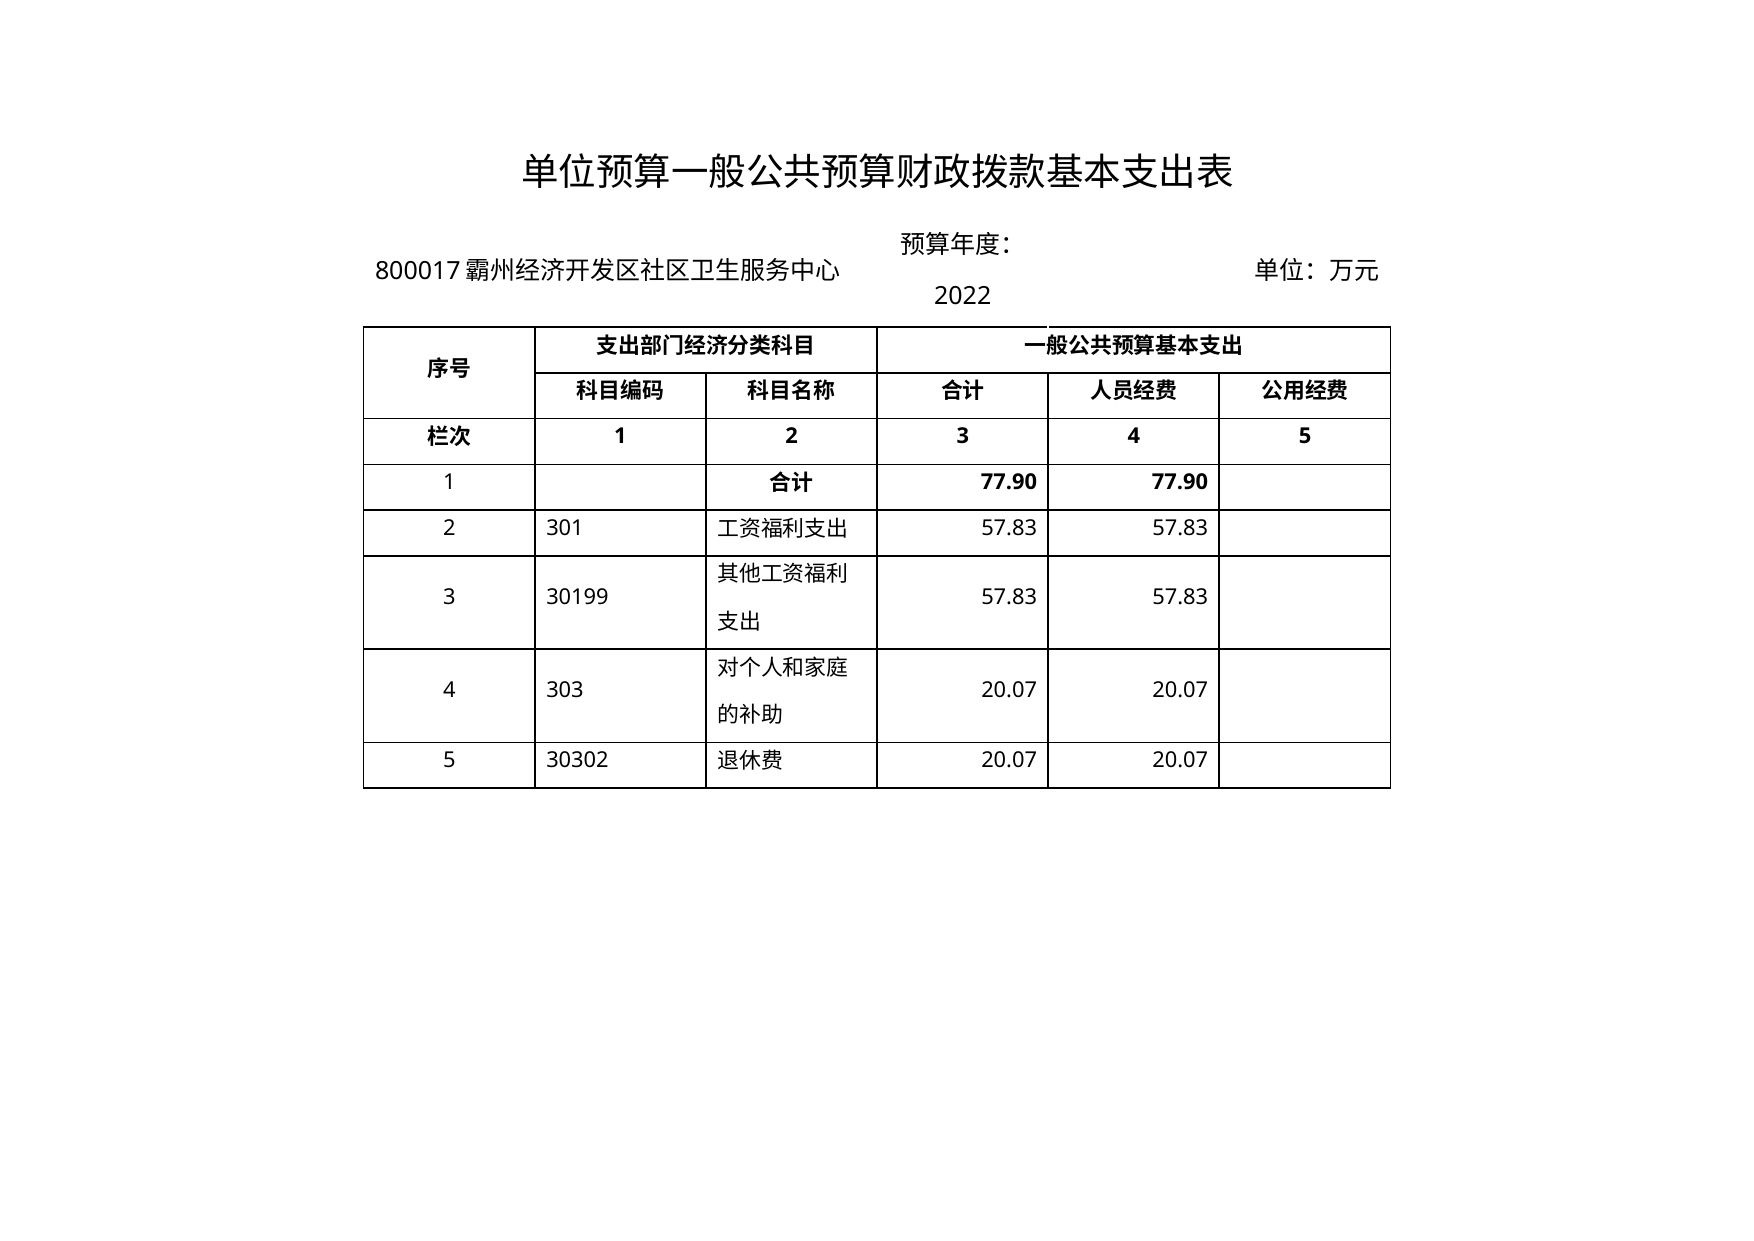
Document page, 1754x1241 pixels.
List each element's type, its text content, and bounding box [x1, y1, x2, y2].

table_cell 人员经费 [1049, 374, 1218, 418]
table_cell 工资福利支出 [707, 511, 876, 555]
table_cell 其他工资福利支出 [707, 557, 876, 648]
table_cell 4 [364, 650, 534, 741]
table_cell 2 [707, 419, 876, 463]
table_cell 303 [536, 650, 705, 741]
table_cell 5 [364, 743, 534, 787]
table_cell 科目编码 [536, 374, 705, 418]
table_cell 20.07 [1049, 743, 1218, 787]
table_cell 30199 [536, 557, 705, 648]
text 单位预算一般公共预算财政拨款基本支出表 [106, 142, 1648, 196]
table_header 单位：万元 [1049, 225, 1390, 326]
table_cell 4 [1049, 419, 1218, 463]
table_cell 序号 [364, 328, 534, 418]
table_cell 57.83 [1049, 511, 1218, 555]
table_cell 对个人和家庭的补助 [707, 650, 876, 741]
table_cell [1220, 465, 1390, 509]
table_cell [1220, 650, 1390, 741]
table_cell 20.07 [878, 743, 1047, 787]
table_cell 公用经费 [1220, 374, 1390, 418]
table_cell 支出部门经济分类科目 [536, 328, 876, 372]
table_cell 退休费 [707, 743, 876, 787]
table_cell 3 [364, 557, 534, 648]
table_cell 20.07 [878, 650, 1047, 741]
table_cell 合计 [707, 465, 876, 509]
table_cell 77.90 [1049, 465, 1218, 509]
table_cell [1220, 511, 1390, 555]
table_cell 栏次 [364, 419, 534, 463]
table_cell 2 [364, 511, 534, 555]
table_cell 合计 [878, 374, 1047, 418]
table_cell 一般公共预算基本支出 [878, 328, 1390, 372]
table_cell 57.83 [878, 511, 1047, 555]
table_header 800017霸州经济开发区社区卫生服务中心 [364, 225, 876, 326]
table_cell 77.90 [878, 465, 1047, 509]
table_cell 1 [364, 465, 534, 509]
table_cell 3 [878, 419, 1047, 463]
table_cell 20.07 [1049, 650, 1218, 741]
table_cell 科目名称 [707, 374, 876, 418]
table_cell [1220, 557, 1390, 648]
table_cell 301 [536, 511, 705, 555]
table_cell [536, 465, 705, 509]
table_cell 1 [536, 419, 705, 463]
table_cell [1220, 743, 1390, 787]
table_cell 30302 [536, 743, 705, 787]
table_cell 57.83 [878, 557, 1047, 648]
table_header 预算年度：2022 [878, 225, 1047, 326]
table_cell 5 [1220, 419, 1390, 463]
table_cell 57.83 [1049, 557, 1218, 648]
